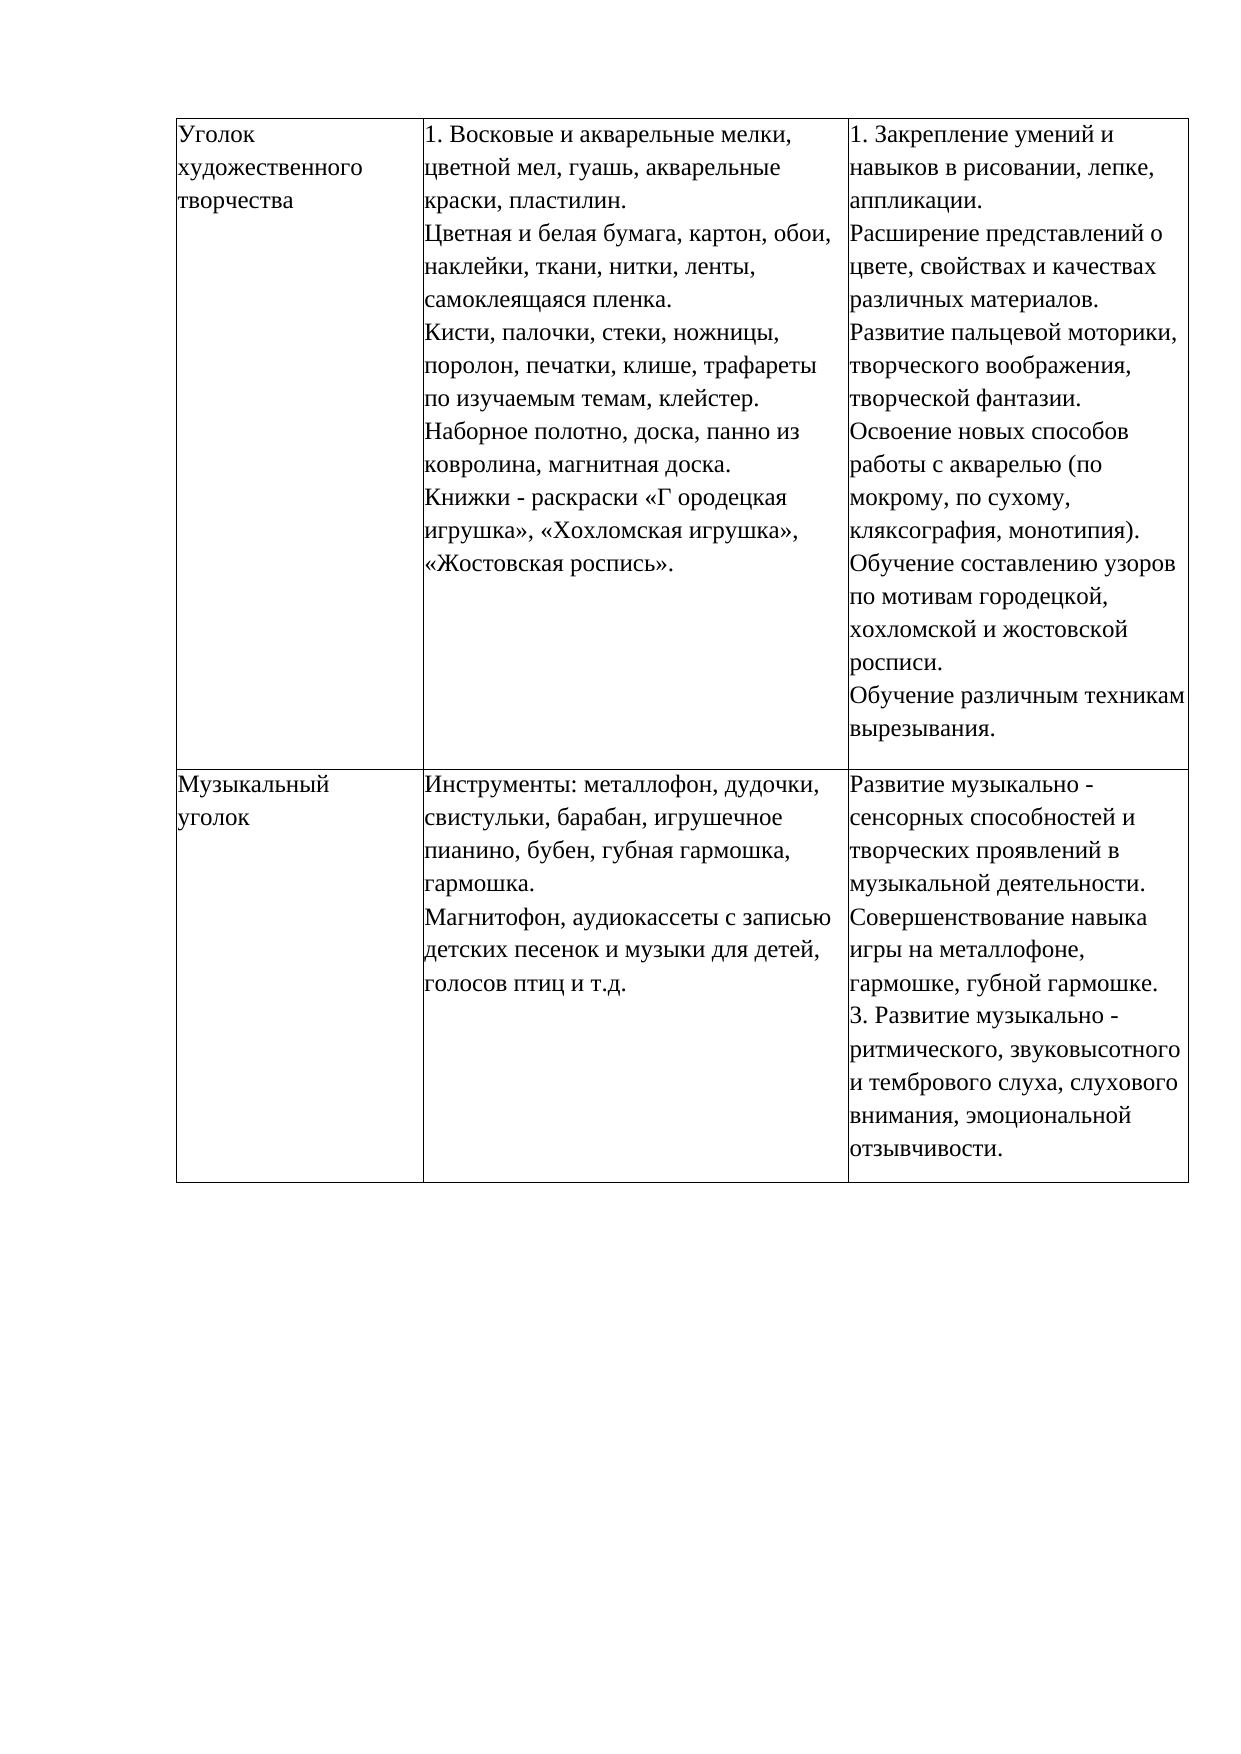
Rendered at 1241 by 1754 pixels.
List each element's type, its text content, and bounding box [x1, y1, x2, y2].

table_cell Инструменты: металлофон, дудочки, свистульки, барабан, игрушечное пианино, бубен, губная гармошка, гармошка. Магнитофон, аудиокассеты с записью детских песенок и музыки для детей, голосов птиц и т.д. [424, 770, 848, 1182]
table_cell Музыкальный уголок [177, 770, 423, 1182]
table_cell 1. Закрепление умений и навыков в рисовании, лепке, аппликации. Расширение представлений о цвете, свойствах и качествах различных материалов. Развитие пальцевой моторики, творческого воображения, творческой фантазии. Освоение новых способов работы с акварелью (по мокрому, по сухому, кляксография, монотипия). Обучение составлению узоров по мотивам городецкой, хохломской и жостовской росписи. Обучение различным техникам вырезывания. [849, 119, 1188, 768]
table_cell Уголок художественного творчества [177, 119, 423, 768]
table_cell Развитие музыкально - сенсорных способностей и творческих проявлений в музыкальной деятельности. Совершенствование навыка игры на металлофоне, гармошке, губной гармошке. 3. Развитие музыкально - ритмического, звуковысотного и тембрового слуха, слухового внимания, эмоциональной отзывчивости. [849, 770, 1188, 1182]
table_cell 1. Восковые и акварельные мелки, цветной мел, гуашь, акварельные краски, пластилин. Цветная и белая бумага, картон, обои, наклейки, ткани, нитки, ленты, самоклеящаяся пленка. Кисти, палочки, стеки, ножницы, поролон, печатки, клише, трафареты по изучаемым темам, клейстер. Наборное полотно, доска, панно из ковролина, магнитная доска. Книжки - раскраски «Г ородецкая игрушка», «Хохломская игрушка», «Жостовская роспись». [424, 119, 848, 768]
